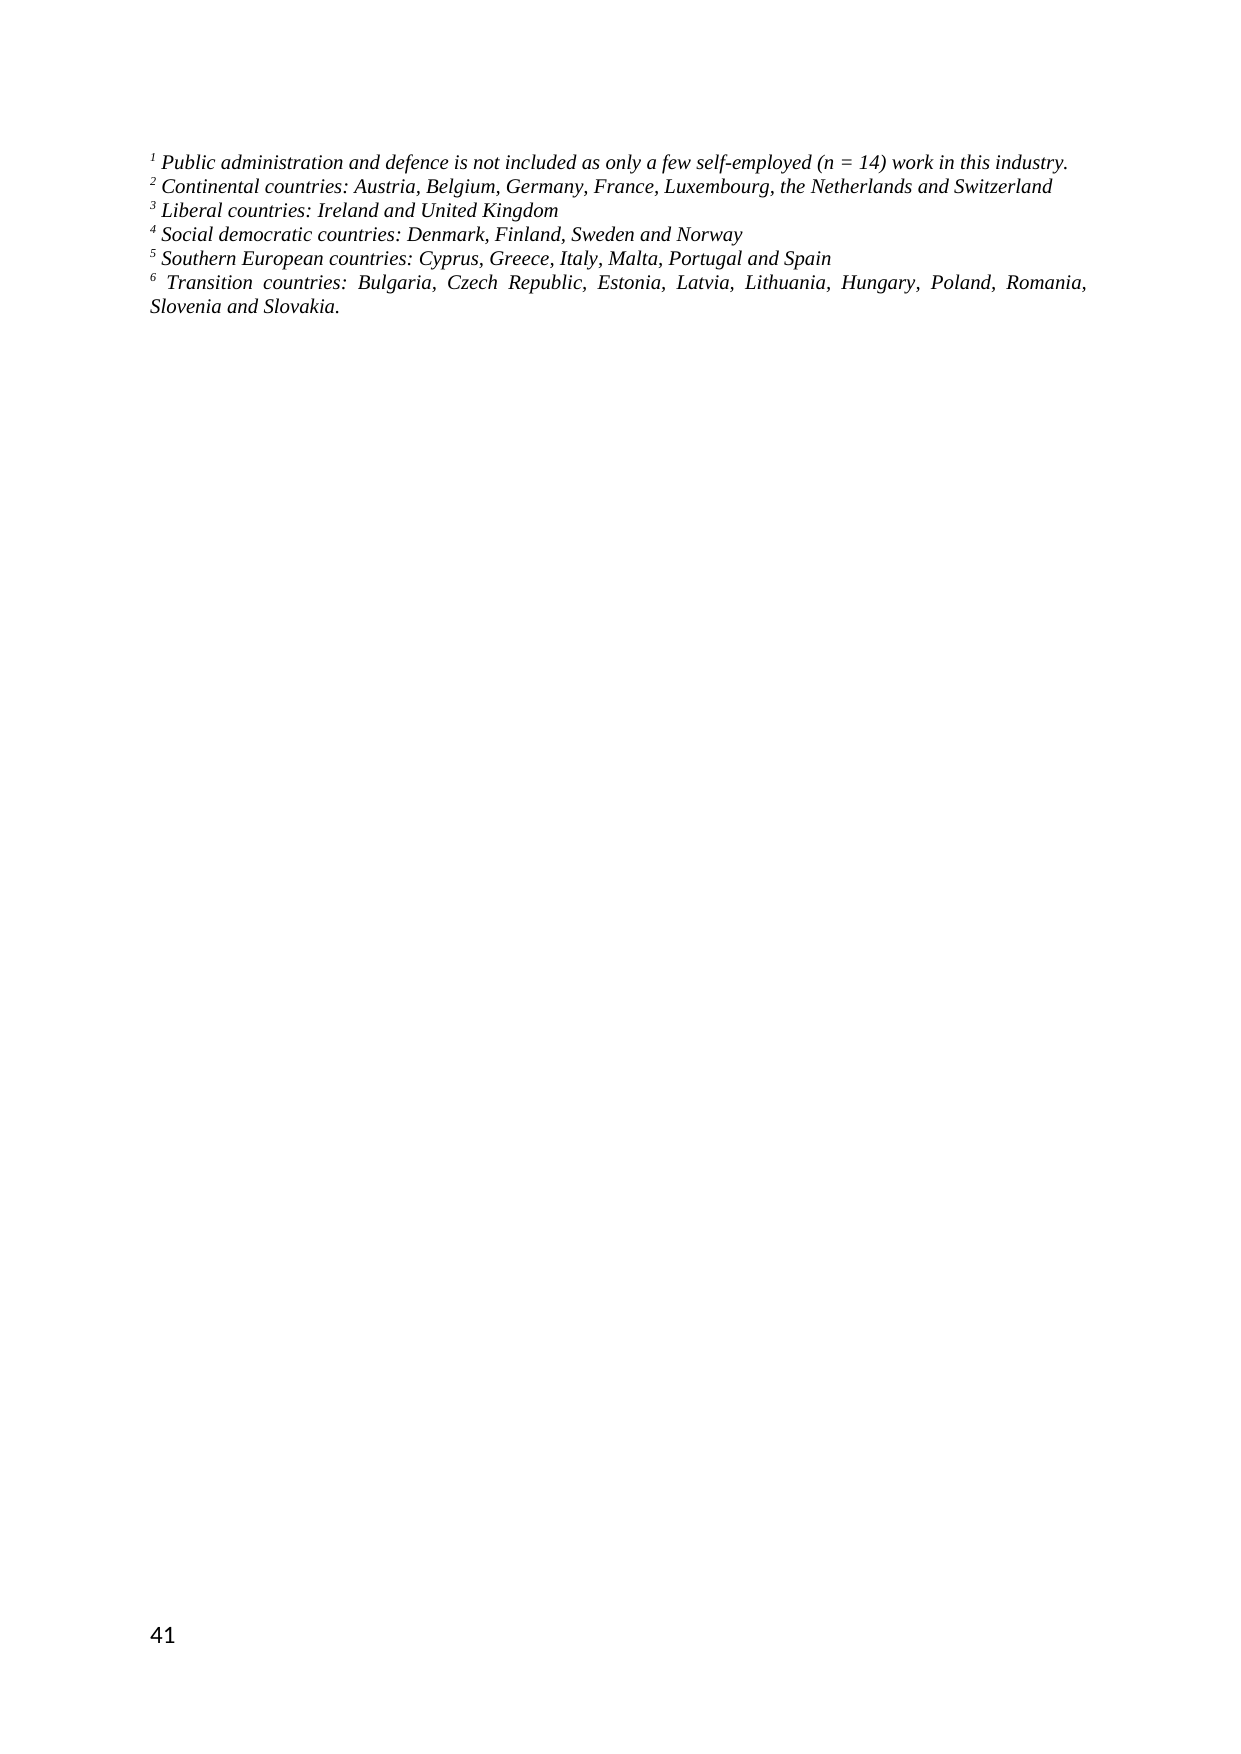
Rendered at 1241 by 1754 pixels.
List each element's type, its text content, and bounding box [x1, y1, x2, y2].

text 6 Transition countries: Bulgaria, Czech Republic, Estonia, Latvia, Lithuania, Hungary, Poland, Romania, Slovenia and Slovakia. [150, 270, 1090, 318]
text 5 Southern European countries: Cyprus, Greece, Italy, Malta, Portugal and Spain [150, 246, 1090, 270]
text 3 Liberal countries: Ireland and United Kingdom [150, 198, 1090, 222]
text 2 Continental countries: Austria, Belgium, Germany, France, Luxembourg, the Netherlands and Switzerland [150, 174, 1090, 198]
text 1 Public administration and defence is not included as only a few self-employed (n = 14) work in this industry. [150, 150, 1090, 174]
text 4 Social democratic countries: Denmark, Finland, Sweden and Norway [150, 222, 1090, 246]
